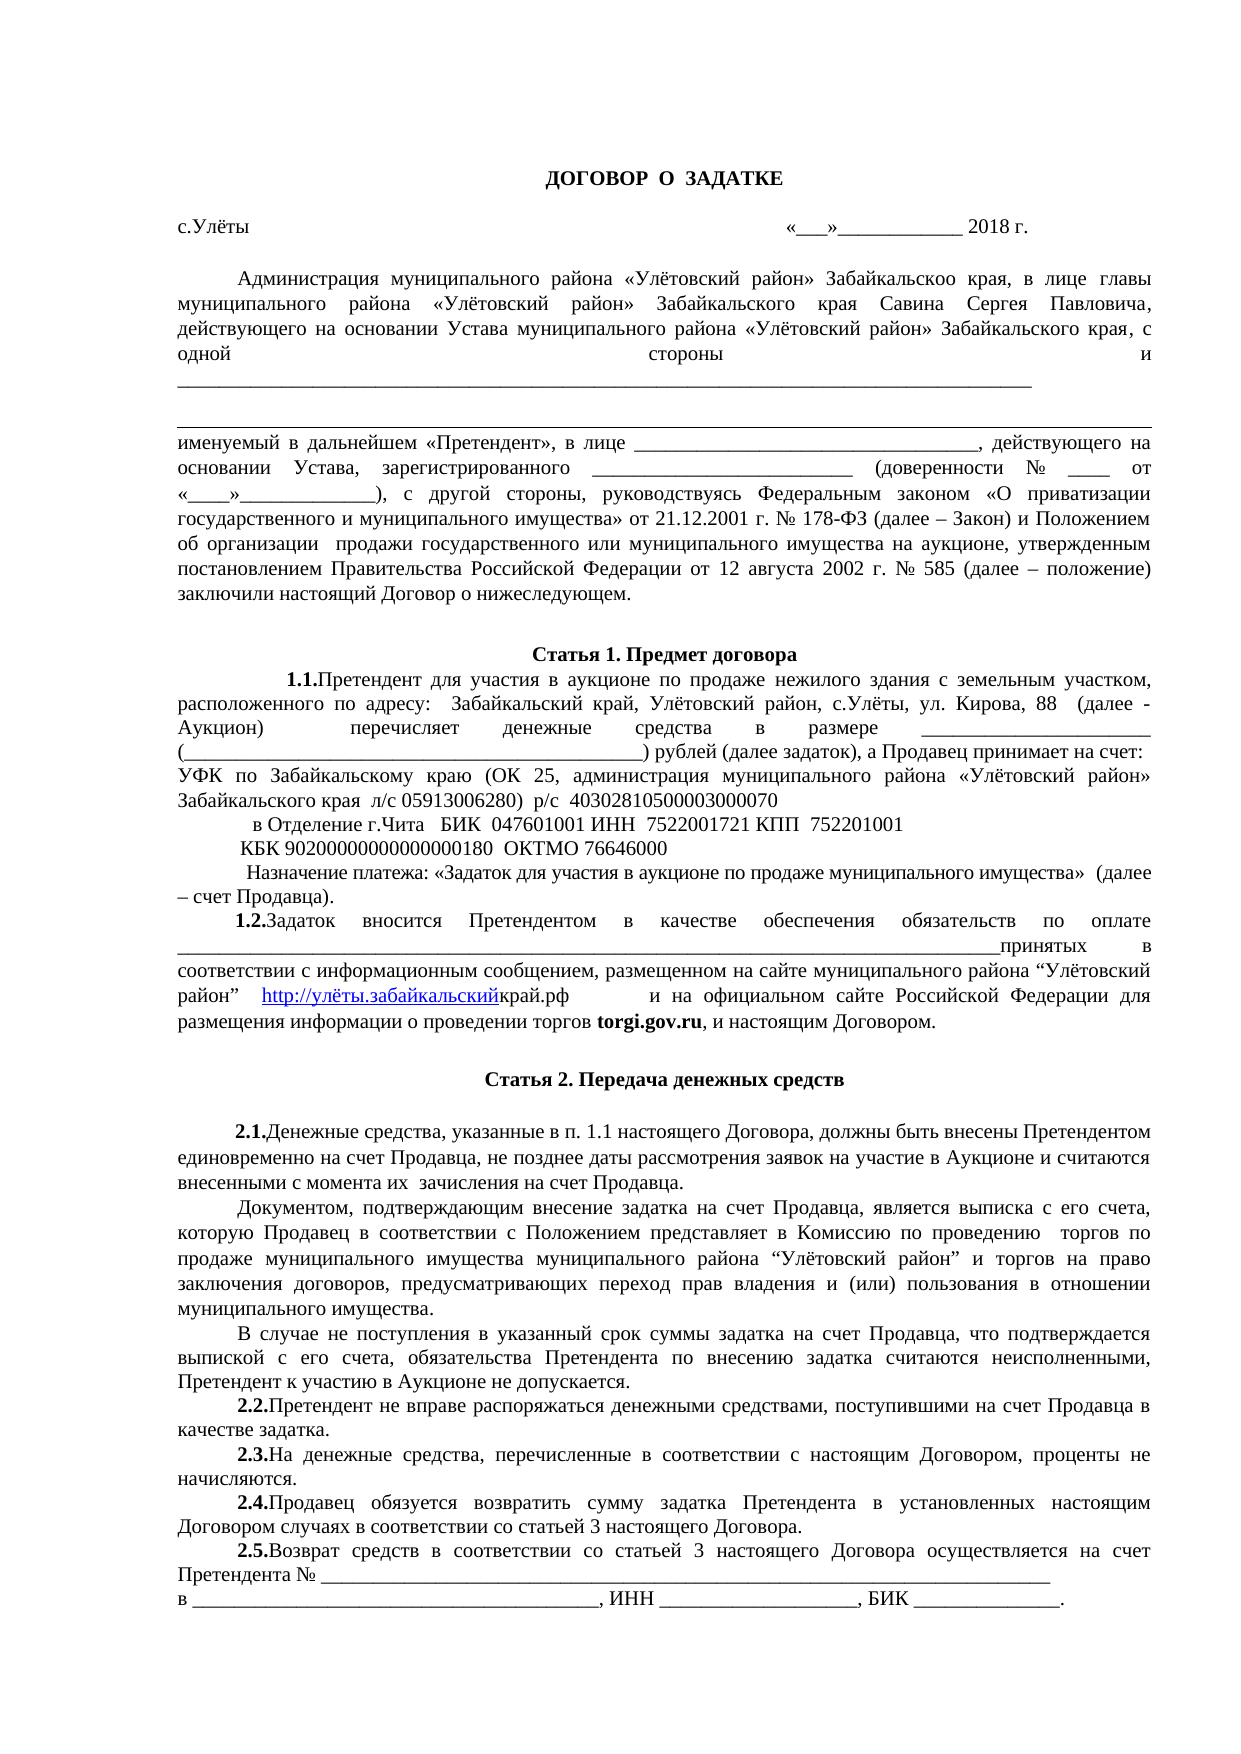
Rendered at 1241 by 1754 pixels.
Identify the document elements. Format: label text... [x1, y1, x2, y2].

text Статья 2. Передача денежных средств [177, 1067, 1152, 1091]
text 2.3.На денежные средства, перечисленные в соответствии с настоящим Договором, проценты не начисляются. [177, 1441, 1152, 1489]
text 2.4.Продавец обязуется возвратить сумму задатка Претендента в установленных настоящим Договором случаях в соответствии со статьей 3 настоящего Договора. [177, 1489, 1152, 1538]
text именуемый в дальнейшем «Претендент», в лице _________________________________, действующего на основании Устава, зарегистрированного _________________________ (доверенности № ____ от «____»_____________), с другой стороны, руководствуясь Федеральным законом «О приватизации государственного и муниципального имущества» от 21.12.2001 г. № 178-ФЗ (далее – Закон) и Положением об организации продажи государственного или муниципального имущества на аукционе, утвержденным постановлением Правительства Российской Федерации от 12 августа 2002 г. № 585 (далее – положение) заключили настоящий Договор о нижеследующем. [177, 428, 1152, 605]
text Статья 1. Предмет договора [177, 642, 1152, 666]
text в _______________________________________, ИНН ___________________, БИК ______________. [177, 1586, 1152, 1610]
text 2.2.Претендент не вправе распоряжаться денежными средствами, поступившими на счет Продавца в качестве задатка. [177, 1393, 1152, 1441]
text Документом, подтверждающим внесение задатка на счет Продавца, является выписка с его счета, которую Продавец в соответствии с Положением представляет в Комиссию по проведению торгов по продаже муниципального имущества муниципального района “Улётовский район” и торгов на право заключения договоров, предусматривающих переход прав владения и (или) пользования в отношении муниципального имущества. [177, 1195, 1152, 1320]
text 1.2.Задаток вносится Претендентом в качестве обеспечения обязательств по оплате _______________________________________________________________________________принятых в соответствии с информационным сообщением, размещенном на сайте муниципального района “Улётовский район” http://улёты.забайкальскийкрай.рф и на официальном сайте Российской Федерации для размещения информации о проведении торгов torgi.gov.ru, и настоящим Договором. [177, 908, 1152, 1033]
text 2.1.Денежные средствa, указанные в п. 1.1 настоящего Договора, должны быть внесены Претендентом единовременно на счет Продавца, не позднее даты рассмотрения заявок на участие в Аукционе и считаются внесенными с момента их зачисления на счет Продавца. [177, 1119, 1152, 1194]
text В случае не поступления в указанный срок суммы задатка на счет Продавца, что подтверждается выпиской с его счета, обязательства Претендента по внесению задатка считаются неисполненными, Претендент к участию в Аукционе не допускается. [177, 1321, 1152, 1393]
text УФК по Забайкальскому краю (ОК 25, администрация муниципального района «Улётовский район» Забайкальского края л/с 05913006280) р/с 40302810500003000070 [177, 763, 1152, 812]
text Назначение платежа: «Задаток для участия в аукционе по продаже муниципального имущества» (далее – счет Продавца). [177, 860, 1152, 908]
text ДОГОВОР О ЗАДАТКЕ [177, 166, 1152, 190]
text 2.5.Возврат средств в соответствии со статьей 3 настоящего Договора осуществляется на счет Претендента № ______________________________________________________________________ [177, 1538, 1152, 1586]
text Администрация муниципального района «Улётовский район» Забайкальскоо края, в лице главы муниципального района «Улётовский район» Забайкальского края Савина Сергея Павловича, действующего на основании Устава муниципального района «Улётовский район» Забайкальского края, с одной стороны и __________________________________________________________________________________ [177, 266, 1152, 390]
text с.Улёты «___»____________ 2018 г. [177, 214, 1152, 238]
text КБК 90200000000000000180 ОКТМО 76646000 [177, 836, 1152, 860]
text 1.1.Претендент для участия в аукционе по продаже нежилого здания с земельным участком, расположенного по адресу: Забайкальский край, Улётовский район, с.Улёты, ул. Кирова, 88 (далее - Аукцион) перечисляет денежные средства в размере ______________________ (____________________________________________) рублей (далее задаток), а Продавец принимает на счет: [177, 667, 1152, 763]
text в Отделение г.Чита БИК 047601001 ИНН 7522001721 КПП 752201001 [177, 812, 1152, 836]
